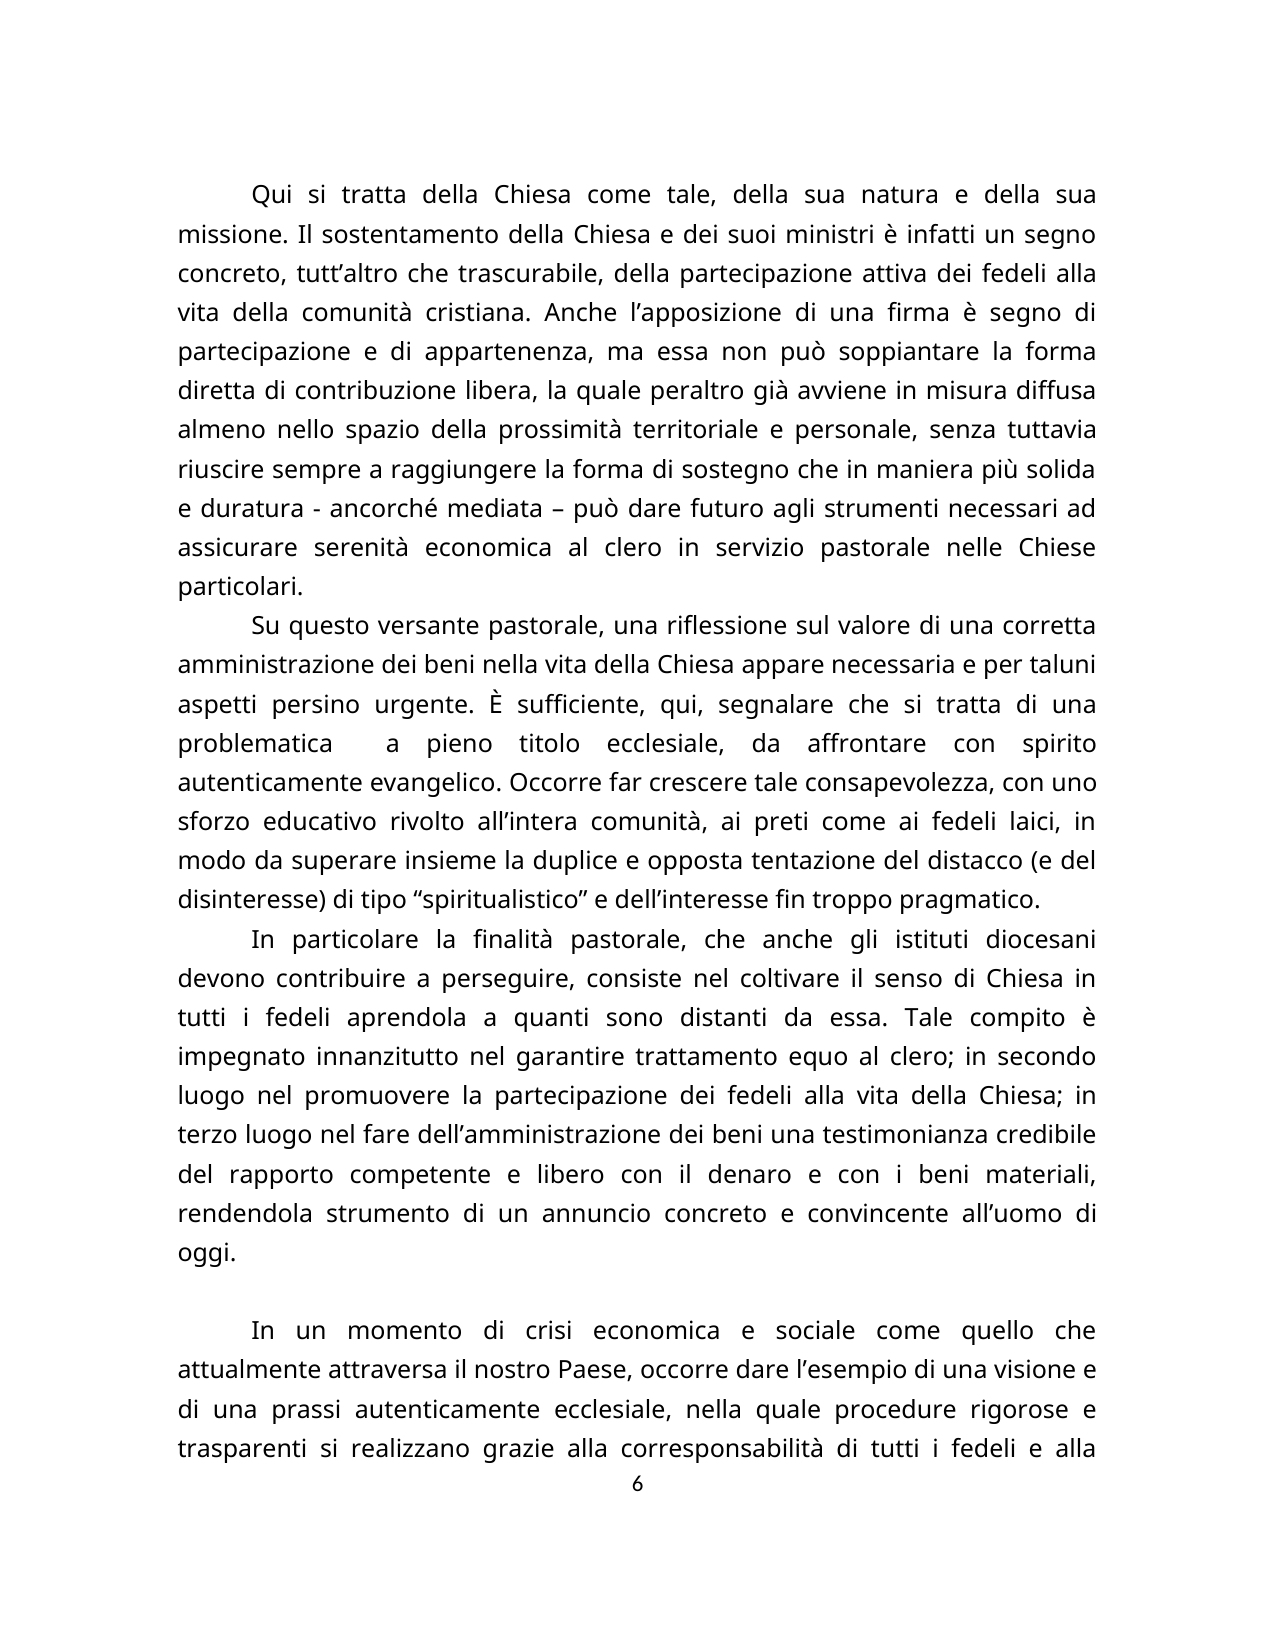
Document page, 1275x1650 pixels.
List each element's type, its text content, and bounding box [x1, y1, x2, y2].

text In particolare la finalità pastorale, che anche gli istituti diocesani devono contribuire a perseguire, consiste nel coltivare il senso di Chiesa in tutti i fedeli aprendola a quanti sono distanti da essa. Tale compito è impegnato innanzitutto nel garantire trattamento equo al clero; in secondo luogo nel promuovere la partecipazione dei fedeli alla vita della Chiesa; in terzo luogo nel fare dell’amministrazione dei beni una testimonianza credibile del rapporto competente e libero con il denaro e con i beni materiali, rendendola strumento di un annuncio concreto e convincente all’uomo di oggi. [177, 921, 1098, 1269]
text Qui si tratta della Chiesa come tale, della sua natura e della sua missione. Il sostentamento della Chiesa e dei suoi ministri è infatti un segno concreto, tutt’altro che trascurabile, della partecipazione attiva dei fedeli alla vita della comunità cristiana. Anche l’apposizione di una firma è segno di partecipazione e di appartenenza, ma essa non può soppiantare la forma diretta di contribuzione libera, la quale peraltro già avviene in misura diffusa almeno nello spazio della prossimità territoriale e personale, senza tuttavia riuscire sempre a raggiungere la forma di sostegno che in maniera più solida e duratura - ancorché mediata – può dare futuro agli strumenti necessari ad assicurare serenità economica al clero in servizio pastorale nelle Chiese particolari. [177, 177, 1098, 603]
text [177, 1313, 1098, 1464]
text Su questo versante pastorale, una riflessione sul valore di una corretta amministrazione dei beni nella vita della Chiesa appare necessaria e per taluni aspetti persino urgente. È sufficiente, qui, segnalare che si tratta di una problematica a pieno titolo ecclesiale, da affrontare con spirito autenticamente evangelico. Occorre far crescere tale consapevolezza, con uno sforzo educativo rivolto all’intera comunità, ai preti come ai fedeli laici, in modo da superare insieme la duplice e opposta tentazione del distacco (e del disinteresse) di tipo “spiritualistico” e dell’interesse fin troppo pragmatico. [177, 608, 1098, 916]
